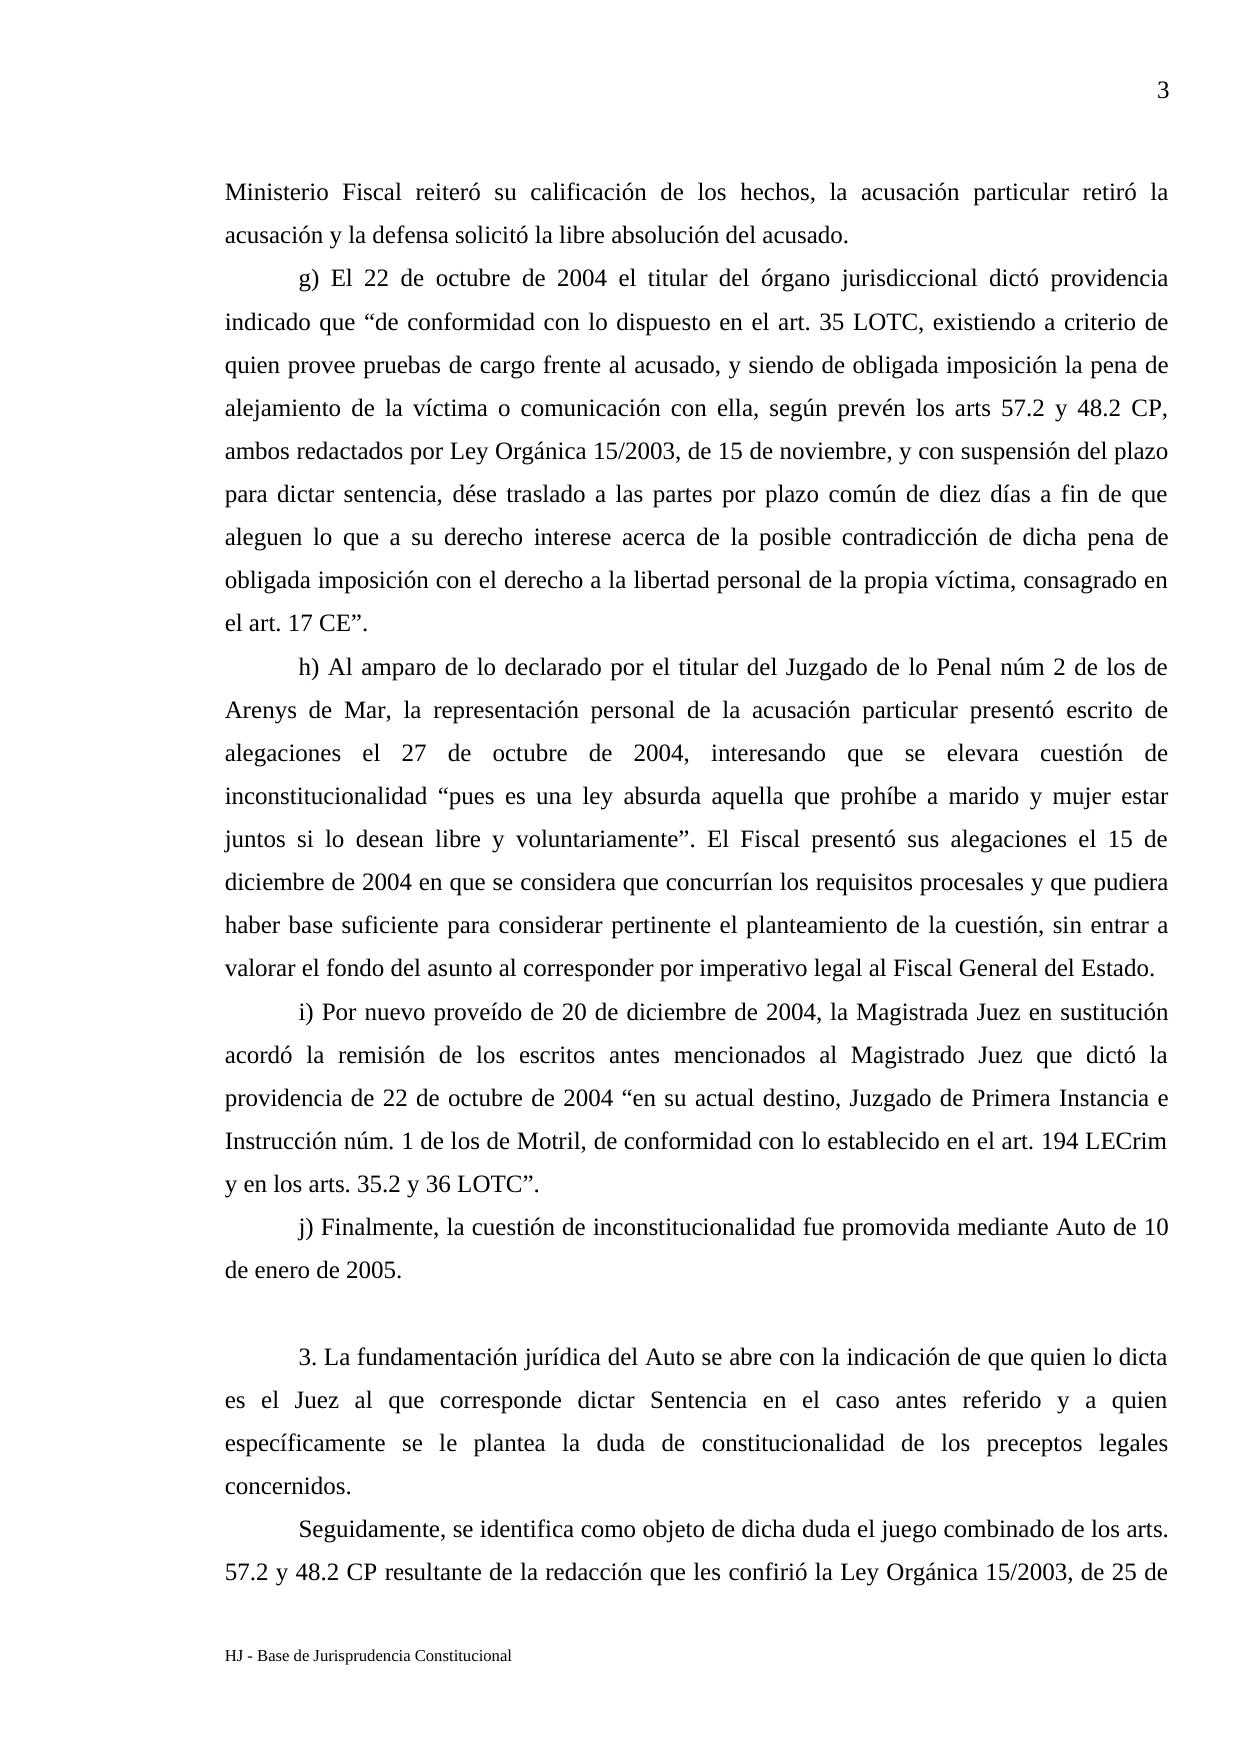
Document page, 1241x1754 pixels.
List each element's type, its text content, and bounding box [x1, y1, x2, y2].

text 3. La fundamentación jurídica del Auto se abre con la indicación de que quien lo dicta es el Juez al que corresponde dictar Sentencia en el caso antes referido y a quien específicamente se le plantea la duda de constitucionalidad de los preceptos legales concernidos. [224, 1342, 1169, 1500]
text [224, 177, 1169, 249]
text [224, 1514, 1169, 1586]
text j) Finalmente, la cuestión de inconstitucionalidad fue promovida mediante Auto de 10 de enero de 2005. [224, 1212, 1169, 1284]
text g) El 22 de octubre de 2004 el titular del órgano jurisdiccional dictó providencia indicado que “de conformidad con lo dispuesto en el art. 35 LOTC, existiendo a criterio de quien provee pruebas de cargo frente al acusado, y siendo de obligada imposición la pena de alejamiento de la víctima o comunicación con ella, según prevén los arts 57.2 y 48.2 CP, ambos redactados por Ley Orgánica 15/2003, de 15 de noviembre, y con suspensión del plazo para dictar sentencia, dése traslado a las partes por plazo común de diez días a fin de que aleguen lo que a su derecho interese acerca de la posible contradicción de dicha pena de obligada imposición con el derecho a la libertad personal de la propia víctima, consagrado en el art. 17 CE”. [224, 263, 1169, 637]
text i) Por nuevo proveído de 20 de diciembre de 2004, la Magistrada Juez en sustitución acordó la remisión de los escritos antes mencionados al Magistrado Juez que dictó la providencia de 22 de octubre de 2004 “en su actual destino, Juzgado de Primera Instancia e Instrucción núm. 1 de los de Motril, de conformidad con lo establecido en el art. 194 LECrim y en los arts. 35.2 y 36 LOTC”. [224, 997, 1169, 1198]
text h) Al amparo de lo declarado por el titular del Juzgado de lo Penal núm 2 de los de Arenys de Mar, la representación personal de la acusación particular presentó escrito de alegaciones el 27 de octubre de 2004, interesando que se elevara cuestión de inconstitucionalidad “pues es una ley absurda aquella que prohíbe a marido y mujer estar juntos si lo desean libre y voluntariamente”. El Fiscal presentó sus alegaciones el 15 de diciembre de 2004 en que se considera que concurrían los requisitos procesales y que pudiera haber base suficiente para considerar pertinente el planteamiento de la cuestión, sin entrar a valorar el fondo del asunto al corresponder por imperativo legal al Fiscal General del Estado. [224, 652, 1169, 982]
